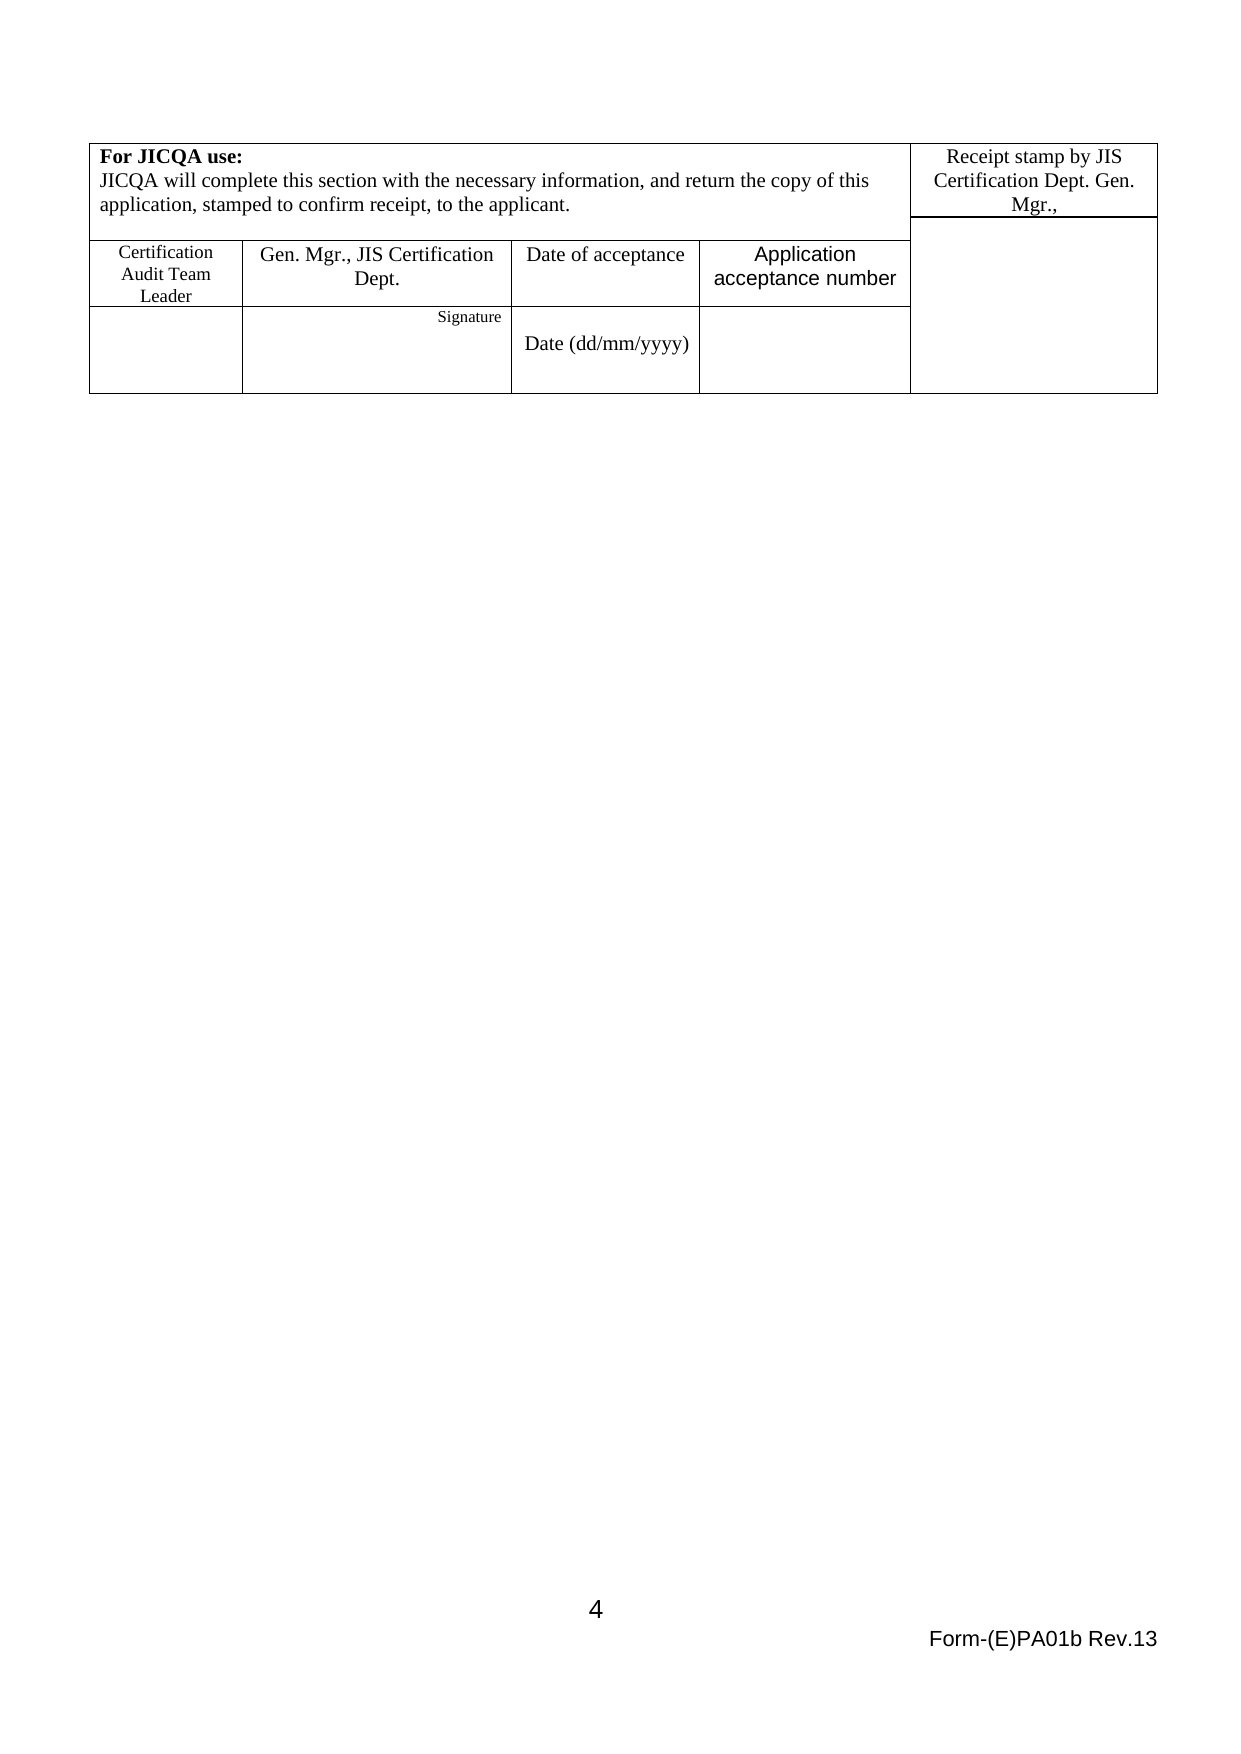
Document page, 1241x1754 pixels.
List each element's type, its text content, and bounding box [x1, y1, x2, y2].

table_cell [700, 307, 910, 393]
table_cell Application acceptance number [700, 241, 910, 306]
table_cell Date of acceptance [512, 241, 699, 306]
table_cell [90, 307, 242, 393]
table_cell Gen. Mgr., JIS Certification Dept. [243, 241, 511, 306]
table_cell Signature [243, 307, 511, 393]
table_header Receipt stamp by JIS Certification Dept. Gen. Mgr., [911, 144, 1157, 216]
table_cell Certification Audit Team Leader [90, 241, 242, 306]
table_cell [911, 218, 1157, 393]
table_cell Date (dd/mm/yyyy) [512, 307, 699, 393]
table_header For JICQA use: JICQA will complete this section with the necessary information, and return the copy of this application, stamped to confirm receipt, to the applicant. [90, 144, 910, 240]
